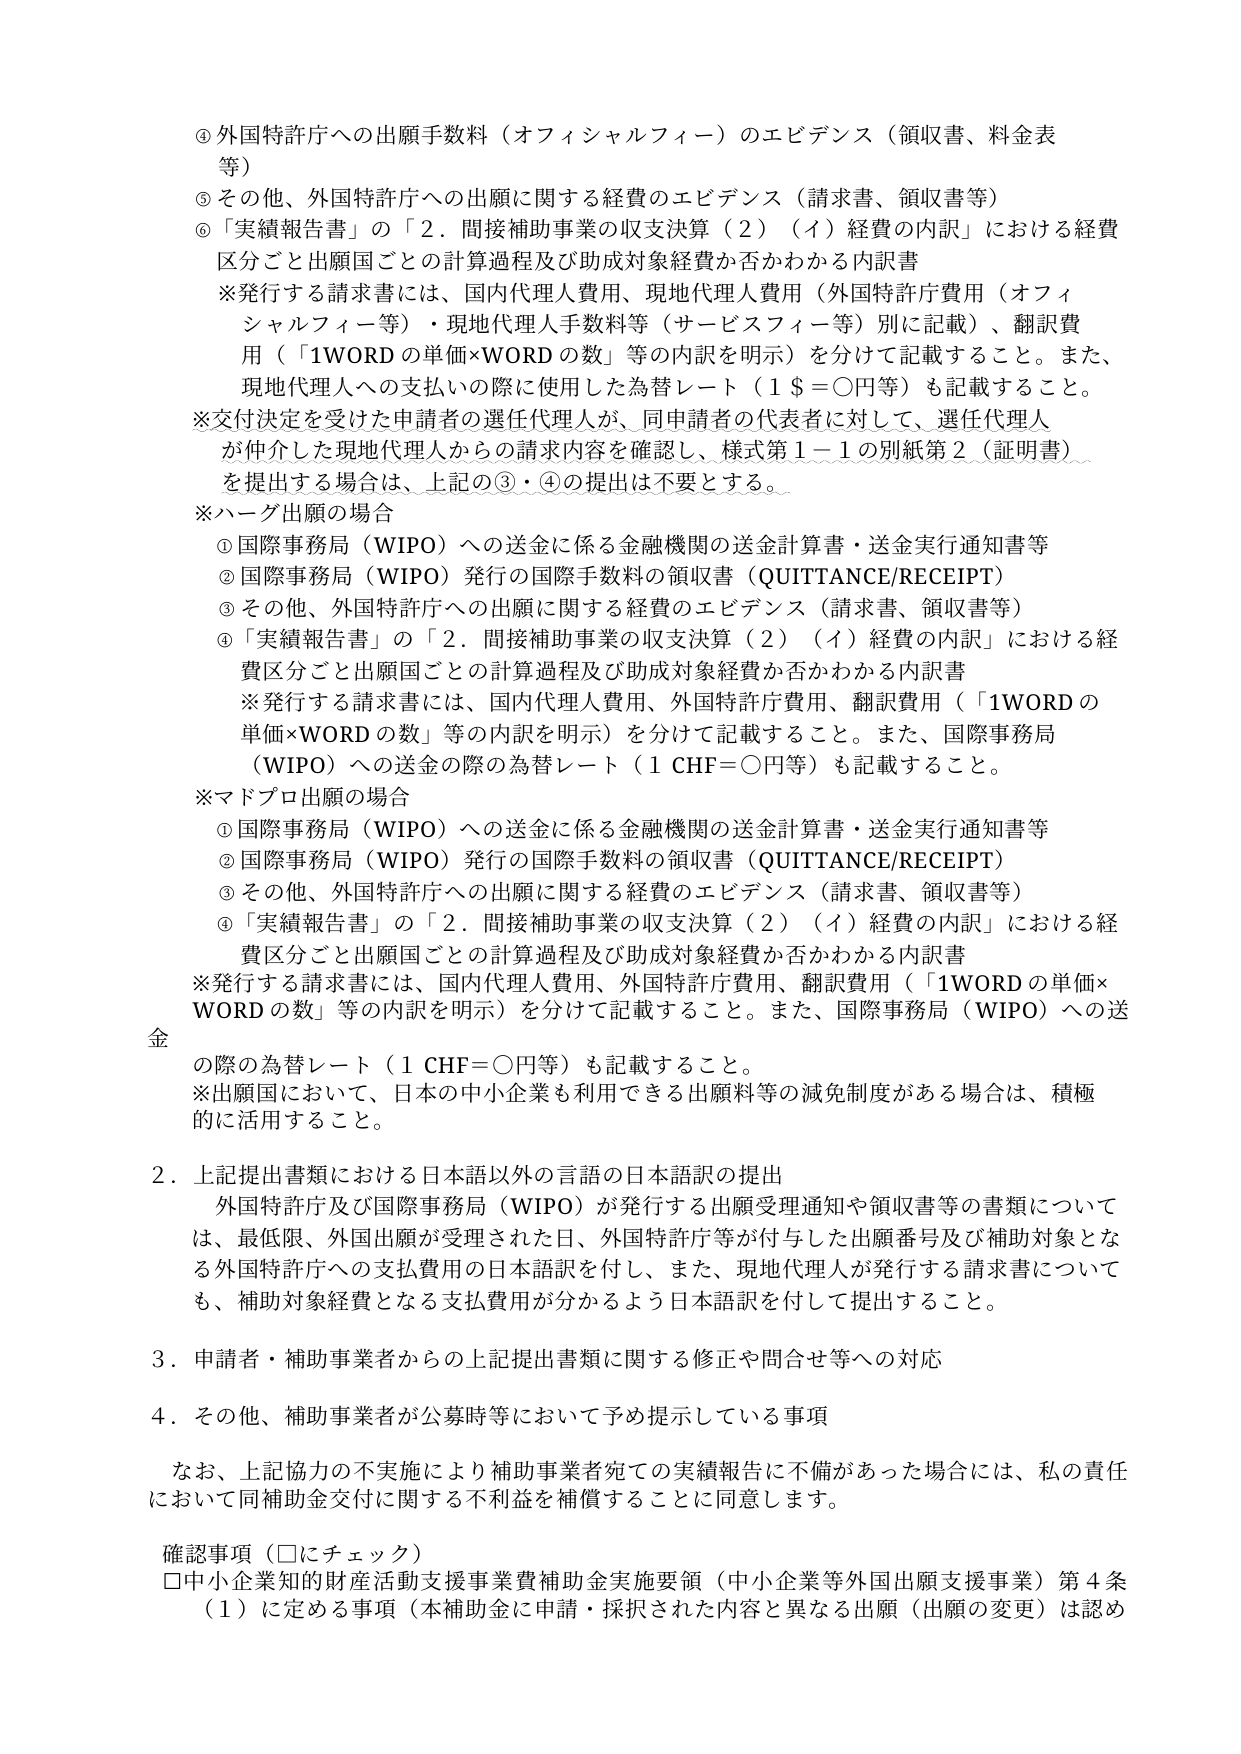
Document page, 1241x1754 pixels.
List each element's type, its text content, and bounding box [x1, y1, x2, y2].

text ③その他、外国特許庁への出願に関する経費のエビデンス（請求書、領収書等） [148, 591, 1122, 622]
text ①国際事務局（WIPO）への送金に係る金融機関の送金計算書・送金実行通知書等 [148, 528, 1122, 559]
text ※マドプロ出願の場合 [148, 780, 1122, 812]
text ４．その他、補助事業者が公募時等において予め提示している事項 [148, 1402, 1129, 1430]
text ②国際事務局（WIPO）発行の国際手数料の領収書（QUITTANCE/RECEIPT） [148, 843, 1122, 875]
text 現地代理人への支払いの際に使用した為替レート（１＄＝○円等）も記載すること。 [194, 370, 1122, 402]
text 確認事項（□にチェック） [148, 1540, 1129, 1567]
text 等） [148, 150, 1122, 181]
text ※発行する請求書には、国内代理人費用、現地代理人費用（外国特許庁費用（オフィ [194, 276, 1122, 307]
text ※出願国において、日本の中小企業も利用できる出願料等の減免制度がある場合は、積極 [148, 1079, 1129, 1107]
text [162, 1567, 1129, 1622]
text 的に活用すること。 [148, 1107, 1129, 1134]
text ⑤その他、外国特許庁への出願に関する経費のエビデンス（請求書、領収書等） [148, 181, 1122, 213]
text ④外国特許庁への出願手数料（オフィシャルフィー）のエビデンス（領収書、料金表 [148, 118, 1122, 150]
text ④「実績報告書」の「２．間接補助事業の収支決算（２）（イ）経費の内訳」における経費区分ごと出願国ごとの計算過程及び助成対象経費か否かわかる内訳書 [217, 906, 1122, 969]
text が仲介した現地代理人からの請求内容を確認し、様式第１－１の別紙第２（証明書） [221, 433, 1122, 465]
text ③その他、外国特許庁への出願に関する経費のエビデンス（請求書、領収書等） [148, 875, 1122, 906]
text ④「実績報告書」の「２．間接補助事業の収支決算（２）（イ）経費の内訳」における経費区分ごと出願国ごとの計算過程及び助成対象経費か否かわかる内訳書 [216, 622, 1122, 686]
text 外国特許庁及び国際事務局（WIPO）が発行する出願受理通知や領収書等の書類については、最低限、外国出願が受理された日、外国特許庁等が付与した出願番号及び補助対象となる外国特許庁への支払費用の日本語訳を付し、また、現地代理人が発行する請求書についても、補助対象経費となる支払費用が分かるよう日本語訳を付して提出すること。 [191, 1189, 1122, 1315]
text シャルフィー等）・現地代理人手数料等（サービスフィー等）別に記載）、翻訳費 [194, 307, 1122, 339]
text ※発行する請求書には、国内代理人費用、外国特許庁費用、翻訳費用（「1WORDの単価×WORDの数」等の内訳を明示）を分けて記載すること。また、国際事務局（WIPO）への送金の際の為替レート（１CHF＝○円等）も記載すること。 [216, 686, 1122, 780]
text の際の為替レート（１CHF＝○円等）も記載すること。 [148, 1052, 1129, 1079]
text ①国際事務局（WIPO）への送金に係る金融機関の送金計算書・送金実行通知書等 [148, 812, 1122, 843]
text ※ハーグ出願の場合 [194, 496, 1122, 528]
text ３．申請者・補助事業者からの上記提出書類に関する修正や問合せ等への対応 [148, 1345, 1129, 1373]
text ⑥「実績報告書」の「２．間接補助事業の収支決算（２）（イ）経費の内訳」における経費区分ごと出願国ごとの計算過程及び助成対象経費か否かわかる内訳書 [194, 213, 1122, 276]
text を提出する場合は、上記の③・④の提出は不要とする。 [221, 465, 1122, 496]
text なお、上記協力の不実施により補助事業者宛ての実績報告に不備があった場合には、私の責任において同補助金交付に関する不利益を補償することに同意します。 [148, 1457, 1129, 1512]
text ※発行する請求書には、国内代理人費用、外国特許庁費用、翻訳費用（「1WORDの単価× [148, 969, 1129, 997]
text ２．上記提出書類における日本語以外の言語の日本語訳の提出 [148, 1162, 1129, 1189]
text ※交付決定を受けた申請者の選任代理人が、同申請者の代表者に対して、選任代理人 [192, 402, 1122, 433]
text ②国際事務局（WIPO）発行の国際手数料の領収書（QUITTANCE/RECEIPT） [148, 559, 1122, 591]
text WORDの数」等の内訳を明示）を分けて記載すること。また、国際事務局（WIPO）への送金 [148, 997, 1129, 1052]
text 用（「1WORDの単価×WORDの数」等の内訳を明示）を分けて記載すること。また、 [194, 339, 1122, 370]
